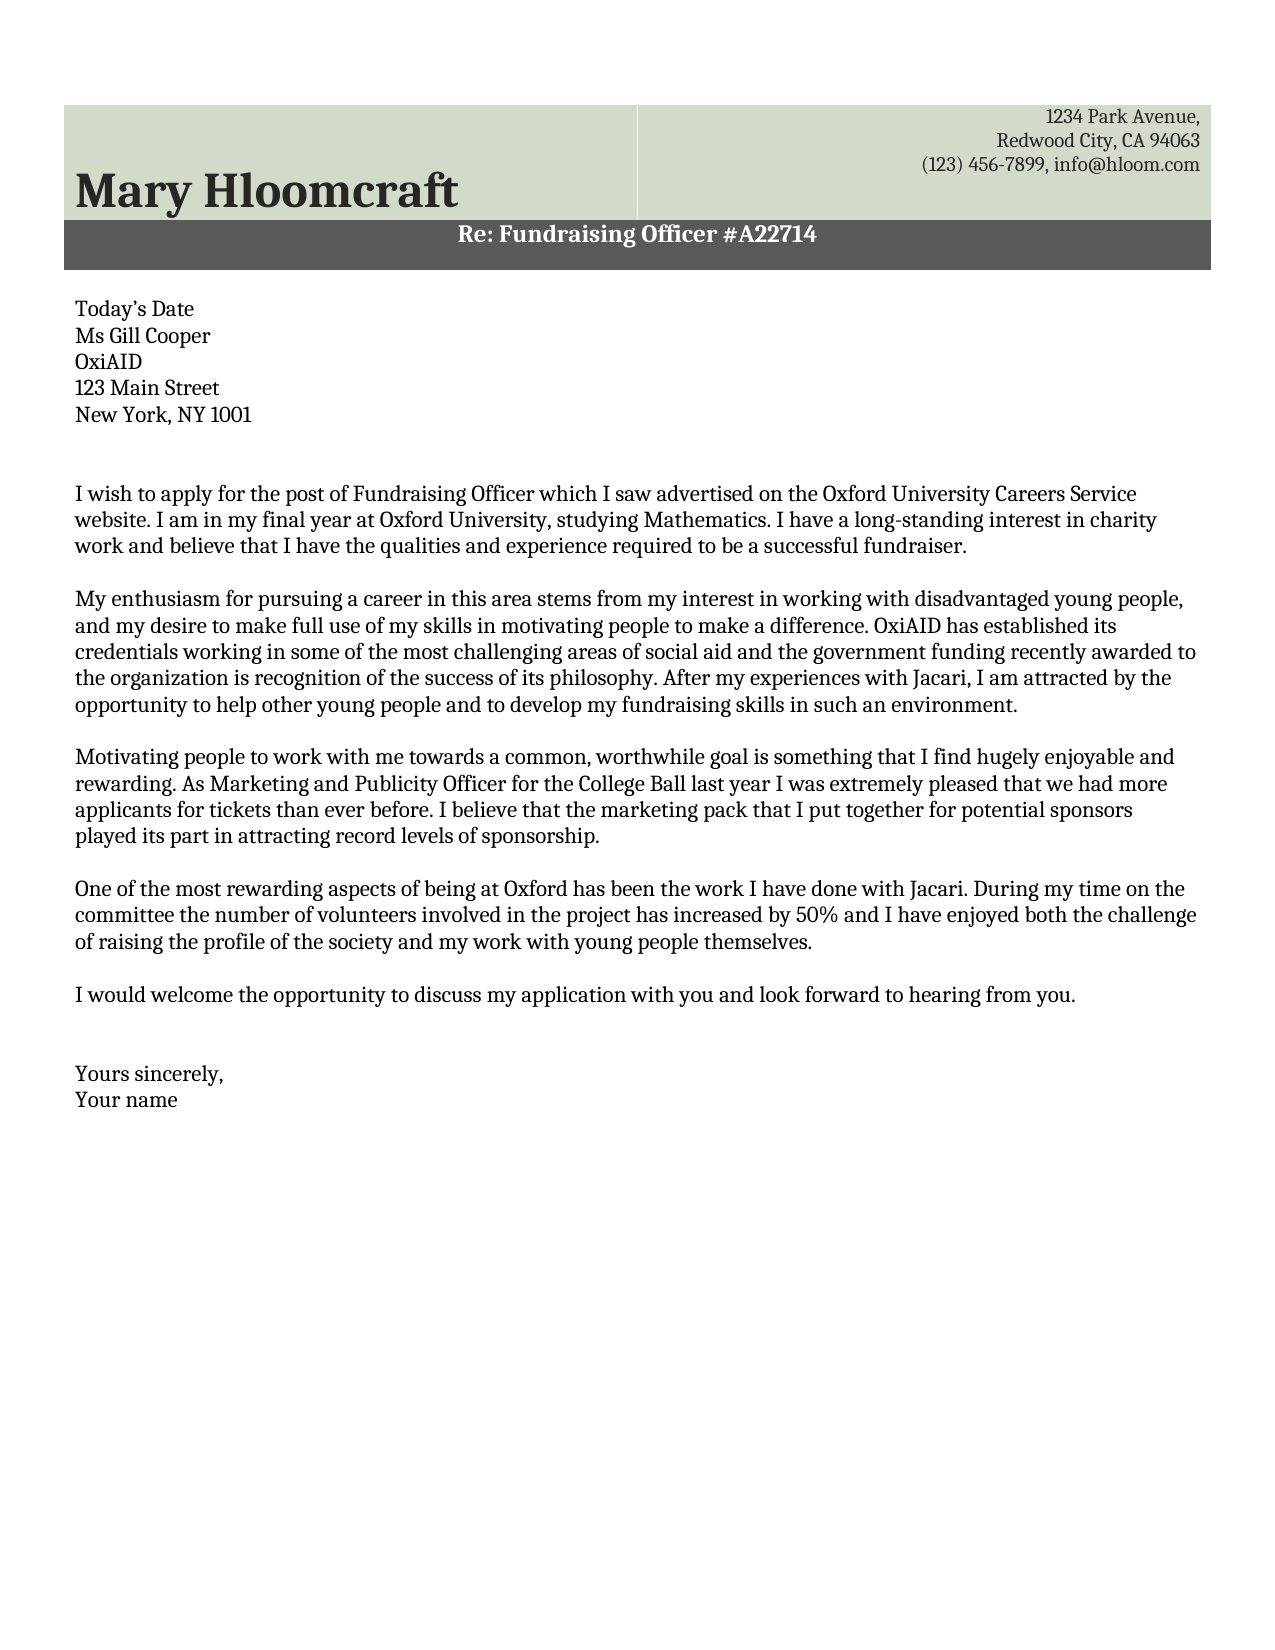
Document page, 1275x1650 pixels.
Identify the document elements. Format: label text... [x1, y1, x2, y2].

table_header Mary Hloomcraft [64, 105, 637, 220]
table_cell Today’s Date Ms Gill Cooper OxiAID 123 Main Street New York, NY 1001 I wish to apply for the post of Fundraising Officer which I saw advertised on the Oxford University Careers Service website. I am in my final year at Oxford University, studying Mathematics. I have a long-standing interest in charity work and believe that I have the qualities and experience required to be a successful fundraiser. My enthusiasm for pursuing a career in this area stems from my interest in working with disadvantaged young people, and my desire to make full use of my skills in motivating people to make a difference. OxiAID has established its credentials working in some of the most challenging areas of social aid and the government funding recently awarded to the organization is recognition of the success of its philosophy. After my experiences with Jacari, I am attracted by the opportunity to help other young people and to develop my fundraising skills in such an environment. Motivating people to work with me towards a common, worthwhile goal is something that I find hugely enjoyable and rewarding. As Marketing and Publicity Officer for the College Ball last year I was extremely pleased that we had more applicants for tickets than ever before. I believe that the marketing pack that I put together for potential sponsors played its part in attracting record levels of sponsorship. One of the most rewarding aspects of being at Oxford has been the work I have done with Jacari. During my time on the committee the number of volunteers involved in the project has increased by 50% and I have enjoyed both the challenge of raising the profile of the society and my work with young people themselves. I would welcome the opportunity to discuss my application with you and look forward to hearing from you. Yours sincerely, Your name [64, 270, 1211, 1568]
table_cell Re: Fundraising Officer #A22714 [64, 220, 1211, 270]
table_header 1234 Park Avenue, Redwood City, CA 94063 (123) 456-7899, info@hloom.com [638, 105, 1211, 220]
